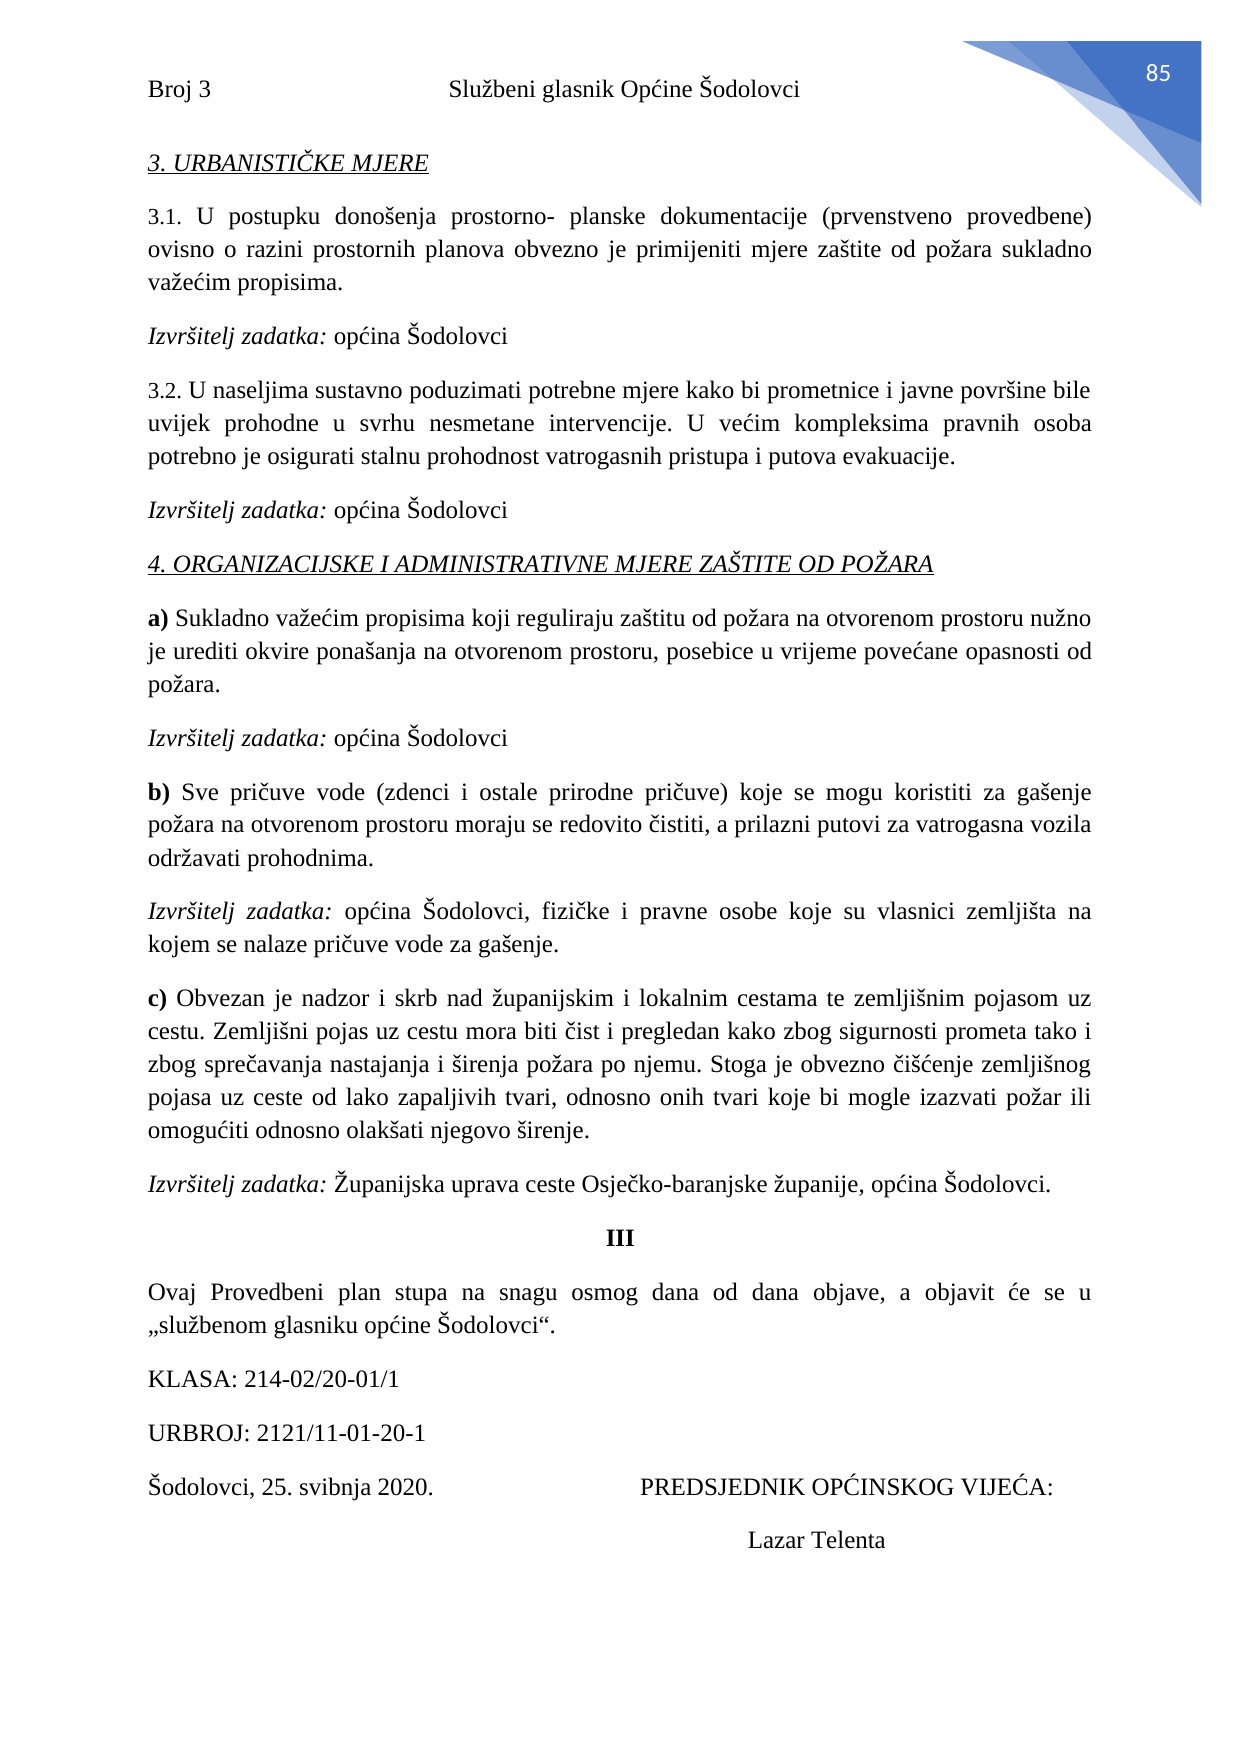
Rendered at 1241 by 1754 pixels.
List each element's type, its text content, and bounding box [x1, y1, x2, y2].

text a) Sukladno važećim propisima koji reguliraju zaštitu od požara na otvorenom prostoru nužno je urediti okvire ponašanja na otvorenom prostoru, posebice u vrijeme povećane opasnosti od požara. [148, 603, 1093, 698]
text Izvršitelj zadatka: općina Šodolovci [148, 495, 1093, 524]
text 3.2. U naseljima sustavno poduzimati potrebne mjere kako bi prometnice i javne površine bile uvijek prohodne u svrhu nesmetane intervencije. U većim kompleksima pravnih osoba potrebno je osigurati stalnu prohodnost vatrogasnih pristupa i putova evakuacije. [148, 375, 1093, 470]
text 3. URBANISTIČKE MJERE [148, 148, 1093, 176]
text Lazar Telenta [148, 1525, 1093, 1554]
text URBROJ: 2121/11-01-20-1 [148, 1418, 1093, 1446]
text Izvršitelj zadatka: općina Šodolovci [148, 321, 1093, 350]
text Ovaj Provedbeni plan stupa na snagu osmog dana od dana objave, a objavit će se u „službenom glasniku općine Šodolovci“. [148, 1277, 1093, 1339]
text Izvršitelj zadatka: Županijska uprava ceste Osječko-baranjske županije, općina Šodolovci. [148, 1169, 1093, 1198]
text III [148, 1223, 1093, 1252]
text b) Sve pričuve vode (zdenci i ostale prirodne pričuve) koje se mogu koristiti za gašenje požara na otvorenom prostoru moraju se redovito čistiti, a prilazni putovi za vatrogasna vozila održavati prohodnima. [148, 777, 1093, 871]
picture [962, 41, 1202, 207]
text 3.1. U postupku donošenja prostorno- planske dokumentacije (prvenstveno provedbene) ovisno o razini prostornih planova obvezno je primijeniti mjere zaštite od požara sukladno važećim propisima. [148, 201, 1093, 296]
text Izvršitelj zadatka: općina Šodolovci, fizičke i pravne osobe koje su vlasnici zemljišta na kojem se nalaze pričuve vode za gašenje. [148, 896, 1093, 958]
text Šodolovci, 25. svibnja 2020. PREDSJEDNIK OPĆINSKOG VIJEĆA: [148, 1472, 1093, 1500]
text Izvršitelj zadatka: općina Šodolovci [148, 723, 1093, 751]
text 4. ORGANIZACIJSKE I ADMINISTRATIVNE MJERE ZAŠTITE OD POŽARA [148, 549, 1093, 578]
text KLASA: 214-02/20-01/1 [148, 1364, 1093, 1393]
text c) Obvezan je nadzor i skrb nad županijskim i lokalnim cestama te zemljišnim pojasom uz cestu. Zemljišni pojas uz cestu mora biti čist i pregledan kako zbog sigurnosti prometa tako i zbog sprečavanja nastajanja i širenja požara po njemu. Stoga je obvezno čišćenje zemljišnog pojasa uz ceste od lako zapaljivih tvari, odnosno onih tvari koje bi mogle izazvati požar ili omogućiti odnosno olakšati njegovo širenje. [148, 983, 1093, 1144]
